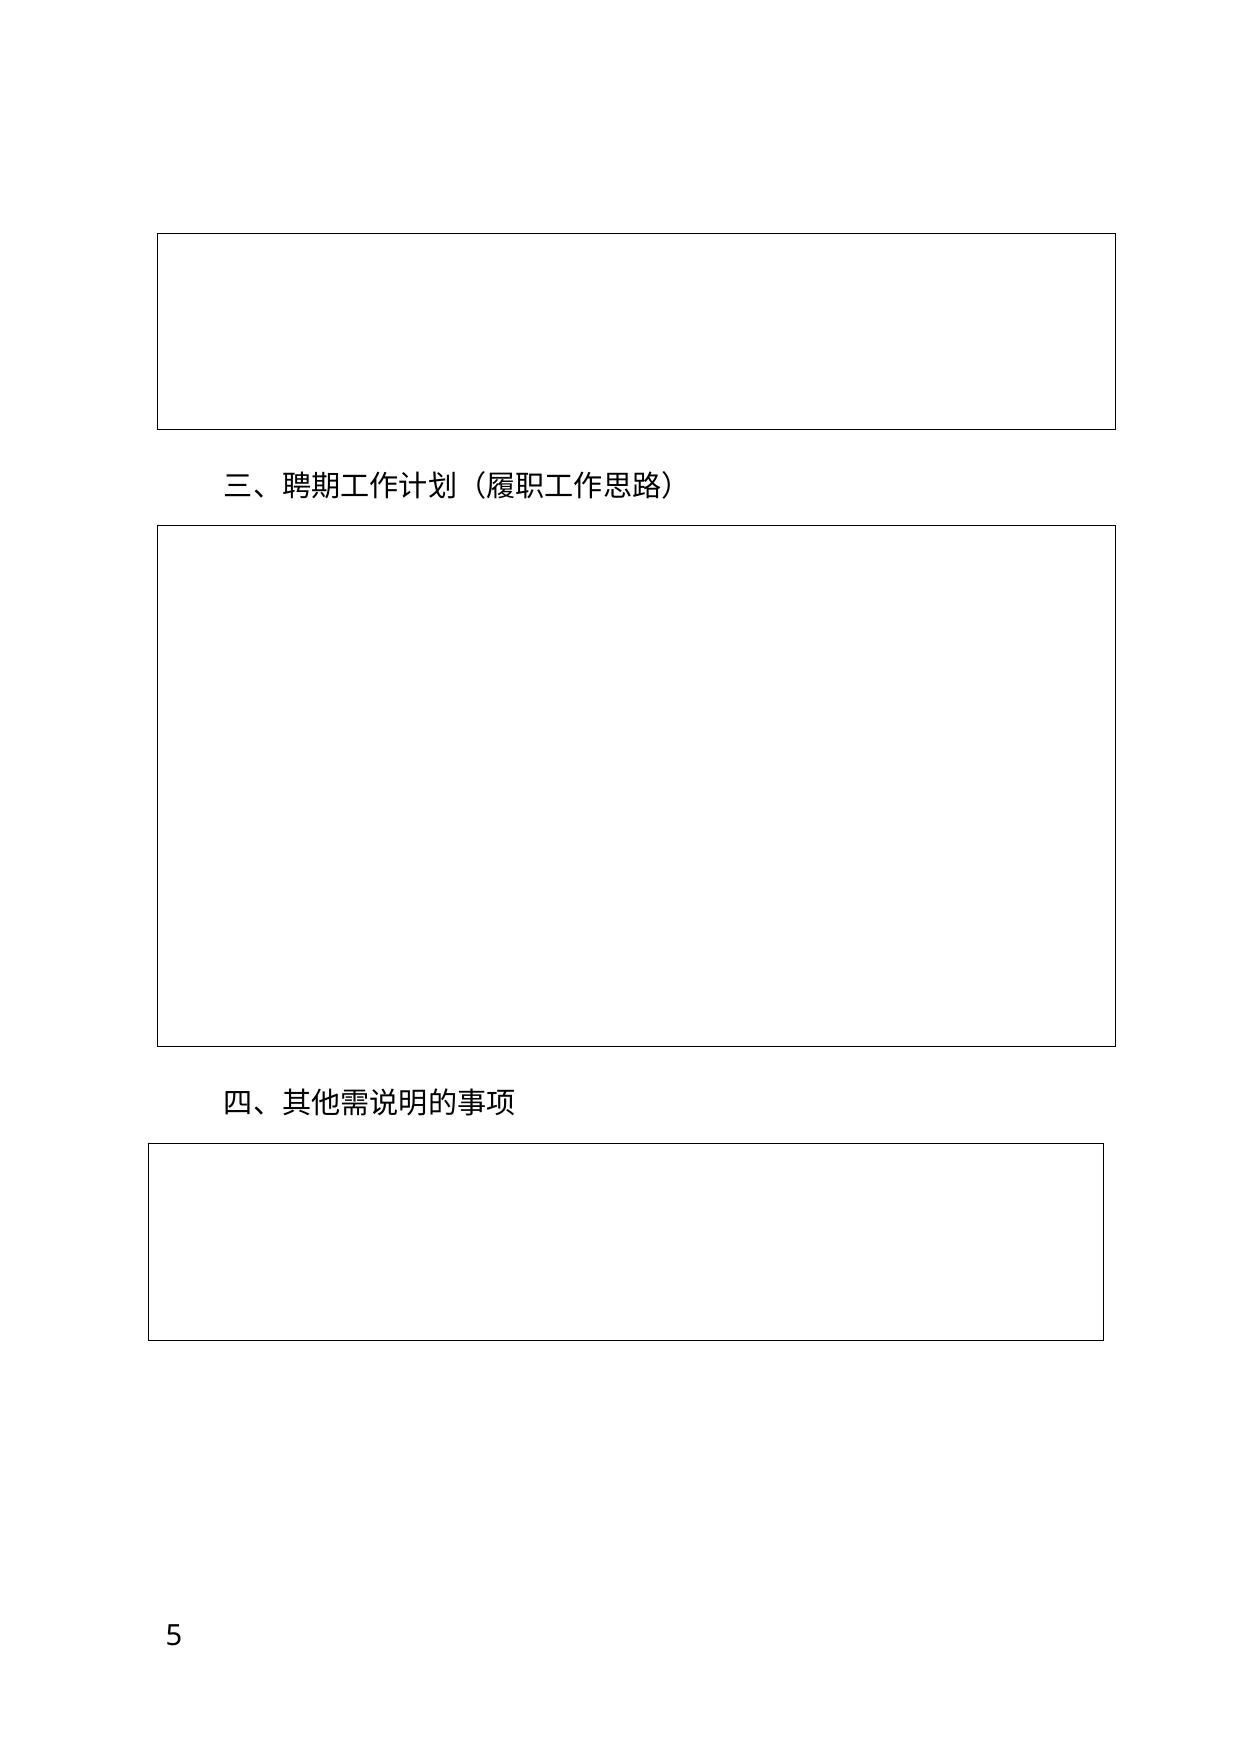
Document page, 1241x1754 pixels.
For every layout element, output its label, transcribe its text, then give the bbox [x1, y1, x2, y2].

table_header [149, 1144, 1103, 1340]
text 四、其他需说明的事项 [165, 1064, 1087, 1126]
text 三、聘期工作计划（履职工作思路） [165, 446, 1087, 509]
table_header [158, 526, 1115, 1046]
table_header [158, 234, 1115, 429]
